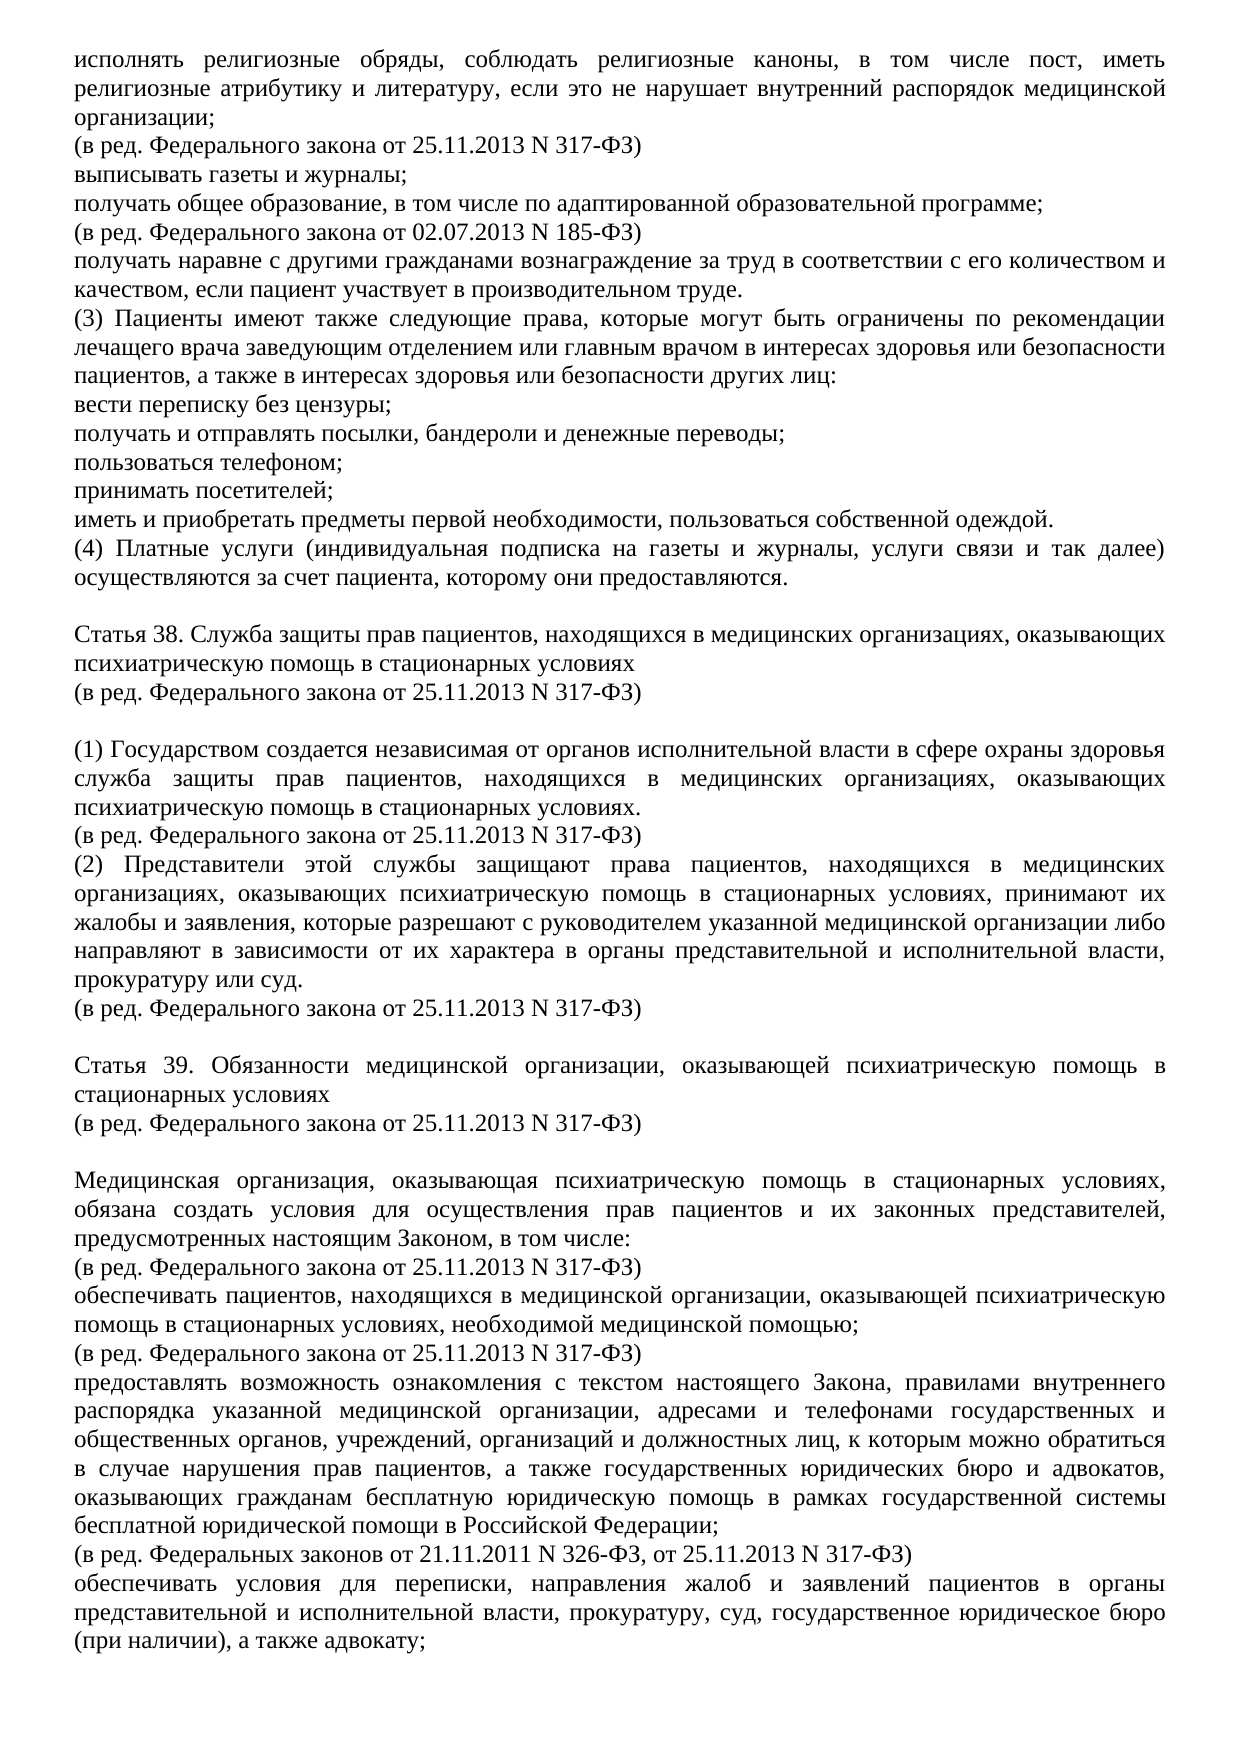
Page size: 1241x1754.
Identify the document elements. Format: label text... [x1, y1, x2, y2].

text Статья 39. Обязанности медицинской организации, оказывающей психиатрическую помощь в стационарных условиях [74, 1051, 1167, 1108]
text пользоваться телефоном; [74, 447, 1167, 476]
text предоставлять возможность ознакомления с текстом настоящего Закона, правилами внутреннего распорядка указанной медицинской организации, адресами и телефонами государственных и общественных органов, учреждений, организаций и должностных лиц, к которым можно обратиться в случае нарушения прав пациентов, а также государственных юридических бюро и адвокатов, оказывающих гражданам бесплатную юридическую помощь в рамках государственной системы бесплатной юридической помощи в Российской Федерации; [74, 1367, 1167, 1539]
text (4) Платные услуги (индивидуальная подписка на газеты и журналы, услуги связи и так далее) осуществляются за счет пациента, которому они предоставляются. [74, 533, 1167, 591]
text вести переписку без цензуры; [74, 389, 1167, 418]
text (в ред. Федерального закона от 25.11.2013 N 317-ФЗ) [74, 1108, 1167, 1137]
text (в ред. Федерального закона от 25.11.2013 N 317-ФЗ) [74, 131, 1167, 159]
text (1) Государством создается независимая от органов исполнительной власти в сфере охраны здоровья служба защиты прав пациентов, находящихся в медицинских организациях, оказывающих психиатрическую помощь в стационарных условиях. [74, 734, 1167, 821]
text (3) Пациенты имеют также следующие права, которые могут быть ограничены по рекомендации лечащего врача заведующим отделением или главным врачом в интересах здоровья или безопасности пациентов, а также в интересах здоровья или безопасности других лиц: [74, 303, 1167, 389]
text принимать посетителей; [74, 476, 1167, 504]
text исполнять религиозные обряды, соблюдать религиозные каноны, в том числе пост, иметь религиозные атрибутику и литературу, если это не нарушает внутренний распорядок медицинской организации; [74, 44, 1167, 131]
text выписывать газеты и журналы; [74, 159, 1167, 188]
text получать наравне с другими гражданами вознаграждение за труд в соответствии с его количеством и качеством, если пациент участвует в производительном труде. [74, 246, 1167, 303]
text обеспечивать пациентов, находящихся в медицинской организации, оказывающей психиатрическую помощь в стационарных условиях, необходимой медицинской помощью; [74, 1281, 1167, 1338]
text (в ред. Федерального закона от 25.11.2013 N 317-ФЗ) [74, 1338, 1167, 1367]
text (в ред. Федерального закона от 02.07.2013 N 185-ФЗ) [74, 217, 1167, 246]
text (в ред. Федерального закона от 25.11.2013 N 317-ФЗ) [74, 993, 1167, 1022]
text (2) Представители этой службы защищают права пациентов, находящихся в медицинских организациях, оказывающих психиатрическую помощь в стационарных условиях, принимают их жалобы и заявления, которые разрешают с руководителем указанной медицинской организации либо направляют в зависимости от их характера в органы представительной и исполнительной власти, прокуратуру или суд. [74, 849, 1167, 993]
text получать общее образование, в том числе по адаптированной образовательной программе; [74, 188, 1167, 217]
text Медицинская организация, оказывающая психиатрическую помощь в стационарных условиях, обязана создать условия для осуществления прав пациентов и их законных представителей, предусмотренных настоящим Законом, в том числе: [74, 1166, 1167, 1252]
text (в ред. Федеральных законов от 21.11.2011 N 326-ФЗ, от 25.11.2013 N 317-ФЗ) [74, 1539, 1167, 1568]
text получать и отправлять посылки, бандероли и денежные переводы; [74, 418, 1167, 447]
text иметь и приобретать предметы первой необходимости, пользоваться собственной одеждой. [74, 504, 1167, 533]
text обеспечивать условия для переписки, направления жалоб и заявлений пациентов в органы представительной и исполнительной власти, прокуратуру, суд, государственное юридическое бюро (при наличии), а также адвокату; [74, 1568, 1167, 1654]
text (в ред. Федерального закона от 25.11.2013 N 317-ФЗ) [74, 1252, 1167, 1281]
text (в ред. Федерального закона от 25.11.2013 N 317-ФЗ) [74, 821, 1167, 849]
text Статья 38. Служба защиты прав пациентов, находящихся в медицинских организациях, оказывающих психиатрическую помощь в стационарных условиях [74, 619, 1167, 677]
text (в ред. Федерального закона от 25.11.2013 N 317-ФЗ) [74, 677, 1167, 706]
